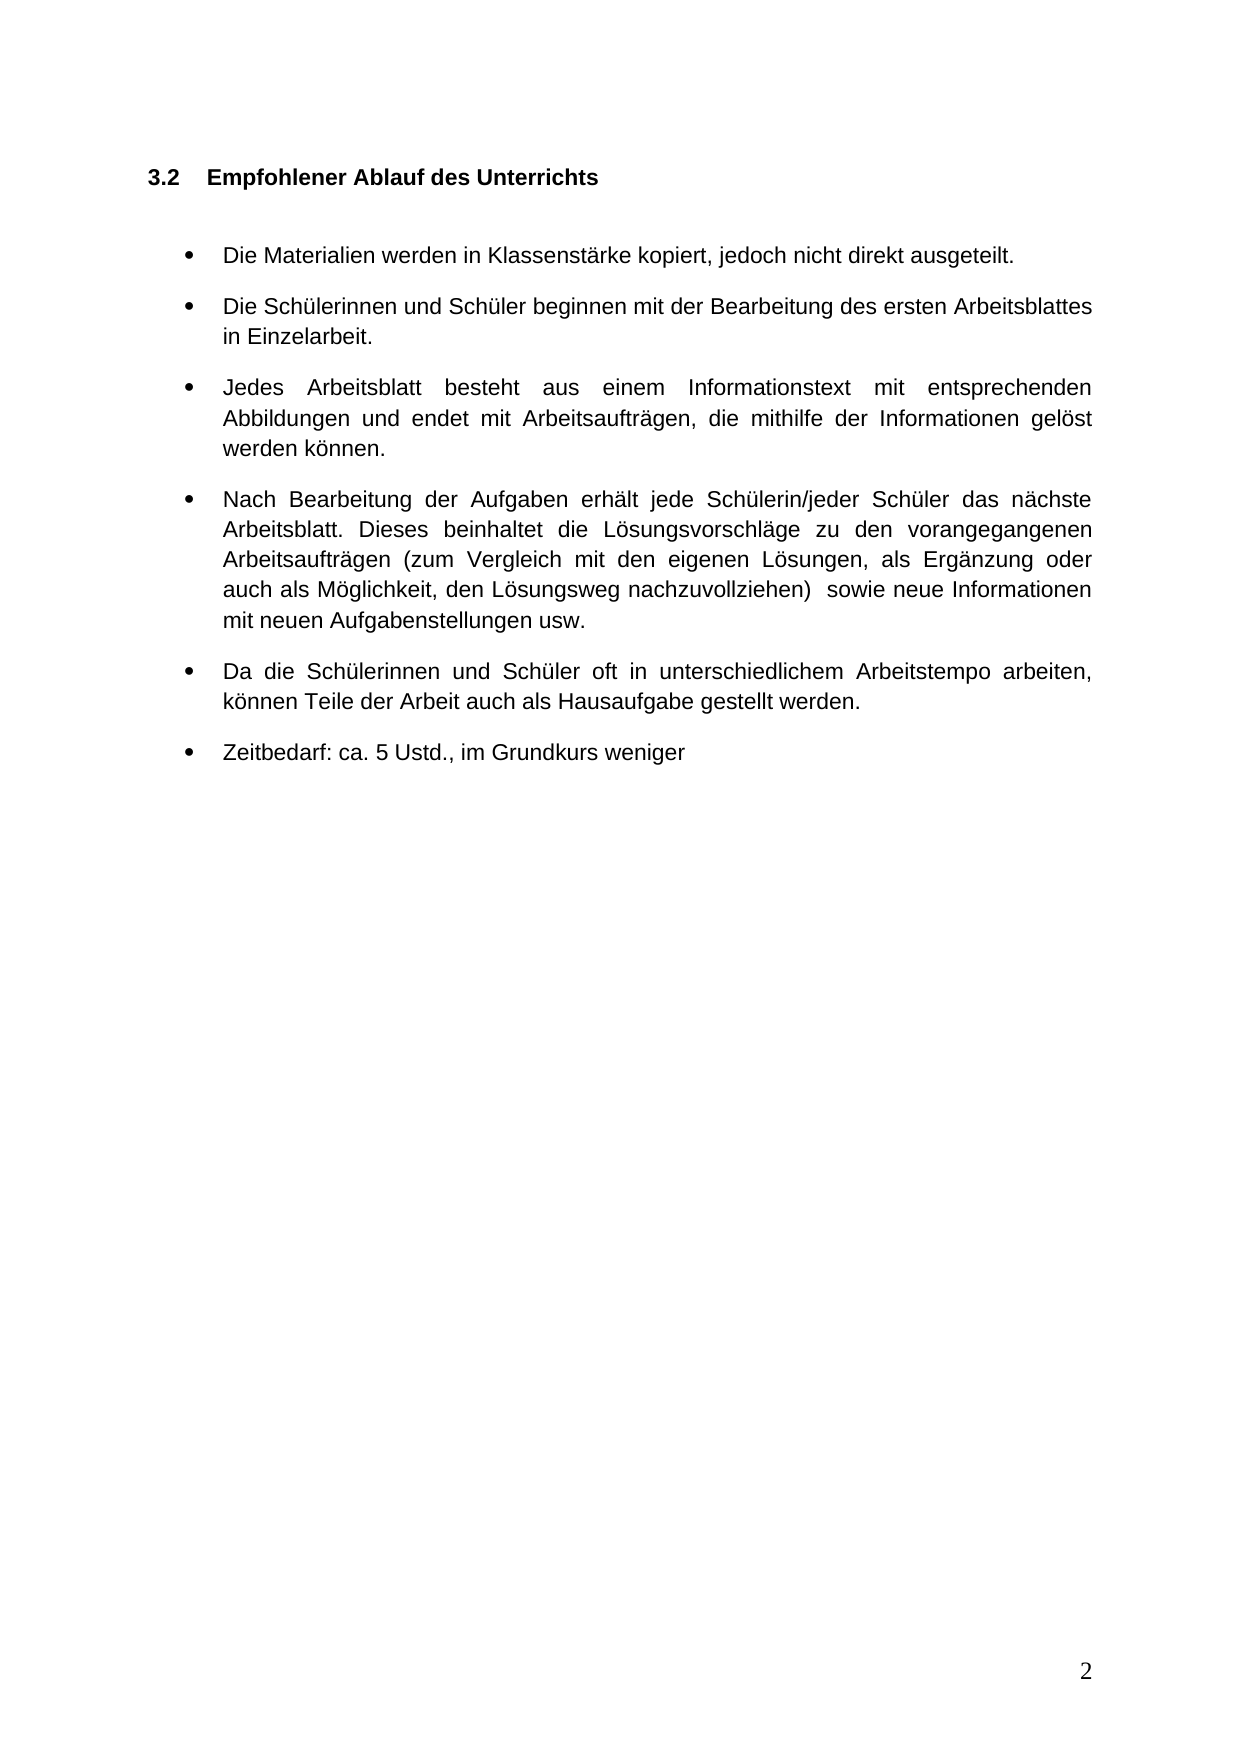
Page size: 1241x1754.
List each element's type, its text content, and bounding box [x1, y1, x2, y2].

list Die Schülerinnen und Schüler beginnen mit der Bearbeitung des ersten Arbeitsblattes in Einzelarbeit. [185, 293, 1093, 349]
list Zeitbedarf: ca. 5 Ustd., im Grundkurs weniger [185, 739, 1093, 765]
list Jedes Arbeitsblatt besteht aus einem Informationstext mit entsprechenden Abbildungen und endet mit Arbeitsaufträgen, die mithilfe der Informationen gelöst werden können. [185, 374, 1093, 461]
list Da die Schülerinnen und Schüler oft in unterschiedlichem Arbeitstempo arbeiten, können Teile der Arbeit auch als Hausaufgabe gestellt werden. [185, 658, 1093, 714]
text 3.2 Empfohlener Ablauf des Unterrichts [148, 164, 1093, 191]
list Die Materialien werden in Klassenstärke kopiert, jedoch nicht direkt ausgeteilt. [185, 242, 1093, 268]
list Nach Bearbeitung der Aufgaben erhält jede Schülerin/jeder Schüler das nächste Arbeitsblatt. Dieses beinhaltet die Lösungsvorschläge zu den vorangegangenen Arbeitsaufträgen (zum Vergleich mit den eigenen Lösungen, als Ergänzung oder auch als Möglichkeit, den Lösungsweg nachzuvollziehen) sowie neue Informationen mit neuen Aufgabenstellungen usw. [185, 486, 1093, 633]
